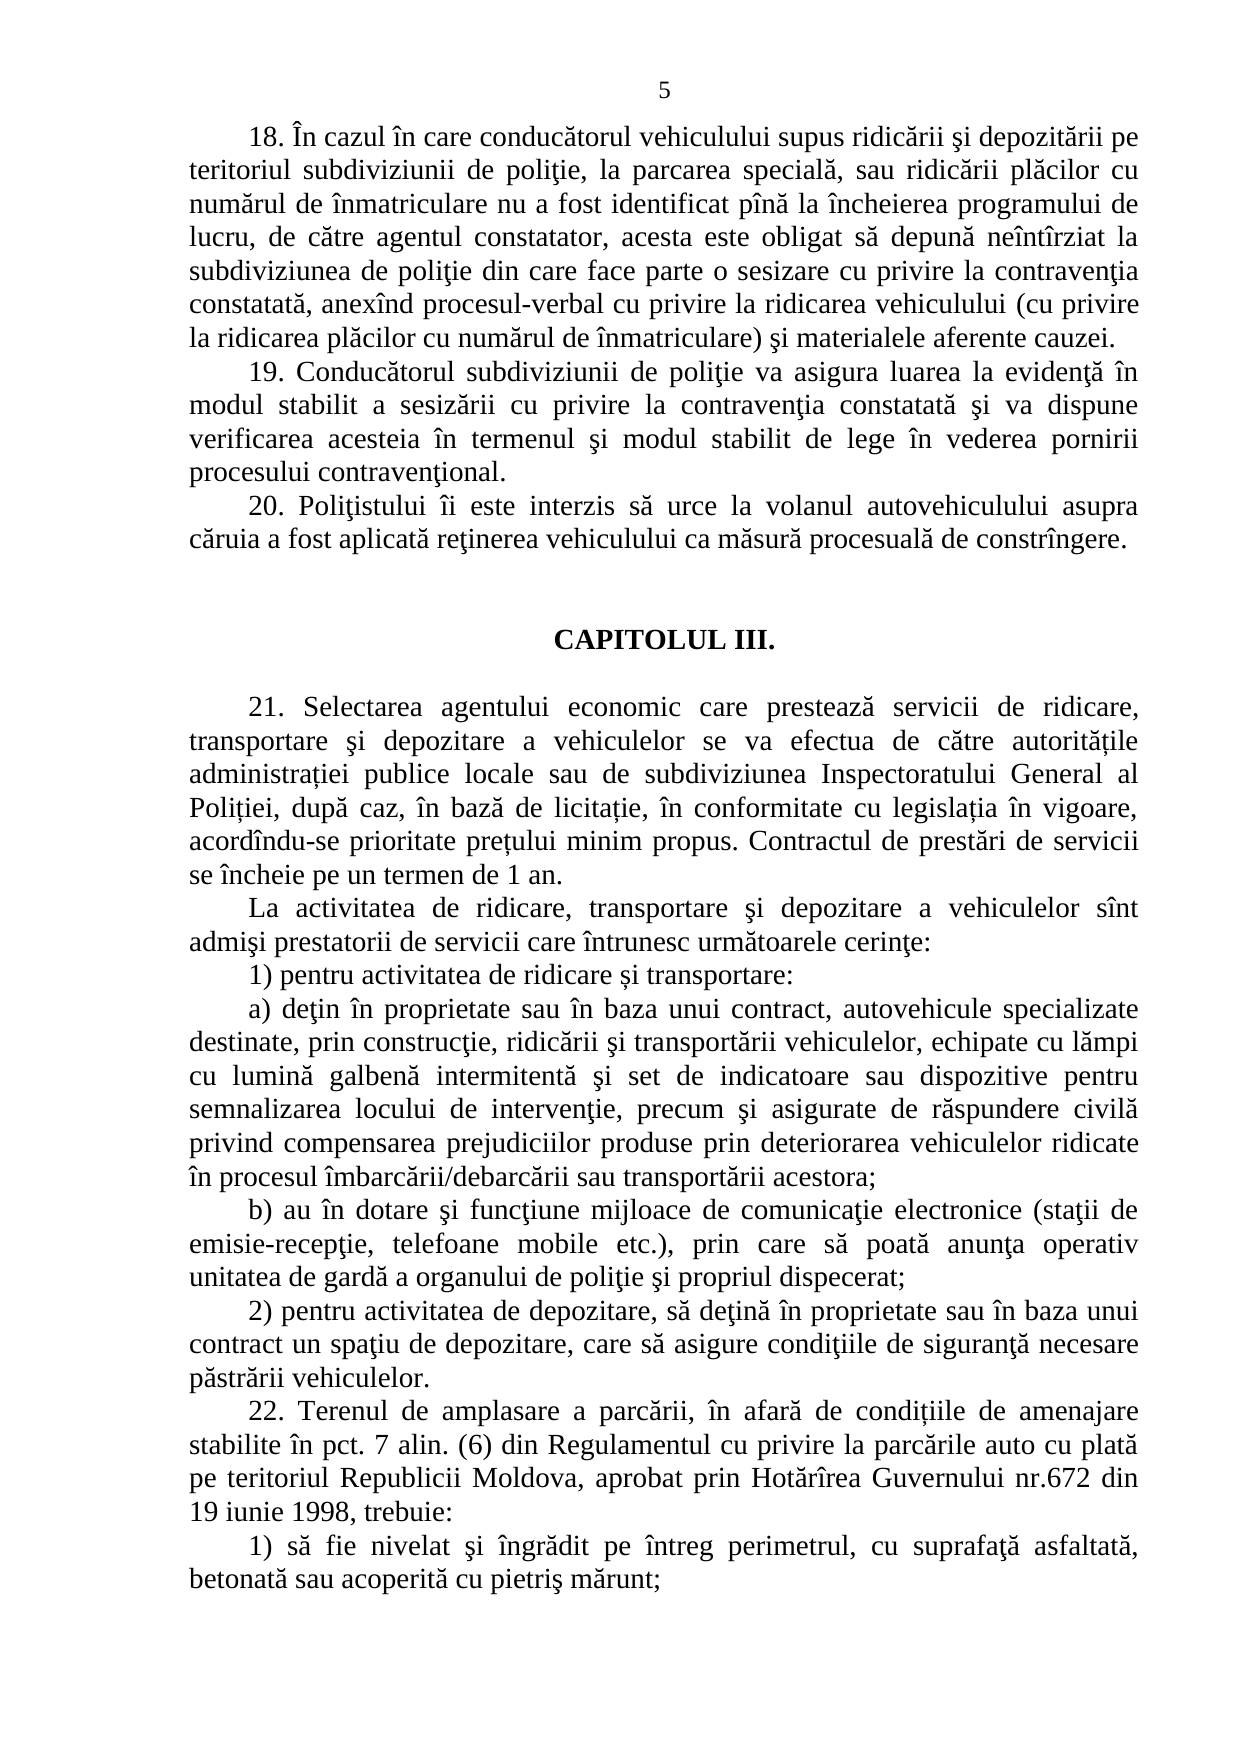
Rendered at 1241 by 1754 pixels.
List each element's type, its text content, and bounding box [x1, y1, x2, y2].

text a) deţin în proprietate sau în baza unui contract, autovehicule specializate destinate, prin construcţie, ridicării şi transportării vehiculelor, echipate cu lămpi cu lumină galbenă intermitentă şi set de indicatoare sau dispozitive pentru semnalizarea locului de intervenţie, precum şi asigurate de răspundere civilă privind compensarea prejudiciilor produse prin deteriorarea vehiculelor ridicate în procesul îmbarcării/debarcării sau transportării acestora; [189, 991, 1140, 1192]
text b) au în dotare şi funcţiune mijloace de comunicaţie electronice (staţii de emisie-recepţie, telefoane mobile etc.), prin care să poată anunţa operativ unitatea de gardă a organului de poliţie şi propriul dispecerat; [189, 1192, 1140, 1293]
text 1) pentru activitatea de ridicare și transportare: [189, 957, 1140, 991]
text La activitatea de ridicare, transportare şi depozitare a vehiculelor sînt admişi prestatorii de servicii care întrunesc următoarele cerinţe: [189, 890, 1140, 957]
text 18. În cazul în care conducătorul vehiculului supus ridicării şi depozitării pe teritoriul subdiviziunii de poliţie, la parcarea specială, sau ridicării plăcilor cu numărul de înmatriculare nu a fost identificat pînă la încheierea programului de lucru, de către agentul constatator, acesta este obligat să depună neîntîrziat la subdiviziunea de poliţie din care face parte o sesizare cu privire la contravenţia constatată, anexînd procesul-verbal cu privire la ridicarea vehiculului (cu privire la ridicarea plăcilor cu numărul de înmatriculare) şi materialele aferente cauzei. [189, 119, 1140, 354]
text 1) să fie nivelat şi îngrădit pe întreg perimetrul, cu suprafaţă asfaltată, betonată sau acoperită cu pietriş mărunt; [189, 1528, 1140, 1595]
text 22. Terenul de amplasare a parcării, în afară de condițiile de amenajare stabilite în pct. 7 alin. (6) din Regulamentul cu privire la parcările auto cu plată pe teritoriul Republicii Moldova, aprobat prin Hotărîrea Guvernului nr.672 din 19 iunie 1998, trebuie: [189, 1393, 1140, 1528]
text 21. Selectarea agentului economic care prestează servicii de ridicare, transportare şi depozitare a vehiculelor se va efectua de către autoritățile administrației publice locale sau de subdiviziunea Inspectoratului General al Poliției, după caz, în bază de licitație, în conformitate cu legislația în vigoare, acordîndu-se prioritate prețului minim propus. Contractul de prestări de servicii se încheie pe un termen de 1 an. [189, 689, 1140, 890]
text 2) pentru activitatea de depozitare, să deţină în proprietate sau în baza unui contract un spaţiu de depozitare, care să asigure condiţiile de siguranţă necesare păstrării vehiculelor. [189, 1293, 1140, 1393]
text CAPITOLUL III. [189, 622, 1140, 656]
text 19. Conducătorul subdiviziunii de poliţie va asigura luarea la evidenţă în modul stabilit a sesizării cu privire la contravenţia constatată şi va dispune verificarea acesteia în termenul şi modul stabilit de lege în vederea pornirii procesului contravenţional. [189, 354, 1140, 488]
text 20. Poliţistului îi este interzis să urce la volanul autovehiculului asupra căruia a fost aplicată reţinerea vehiculului ca măsură procesuală de constrîngere. [189, 488, 1140, 555]
